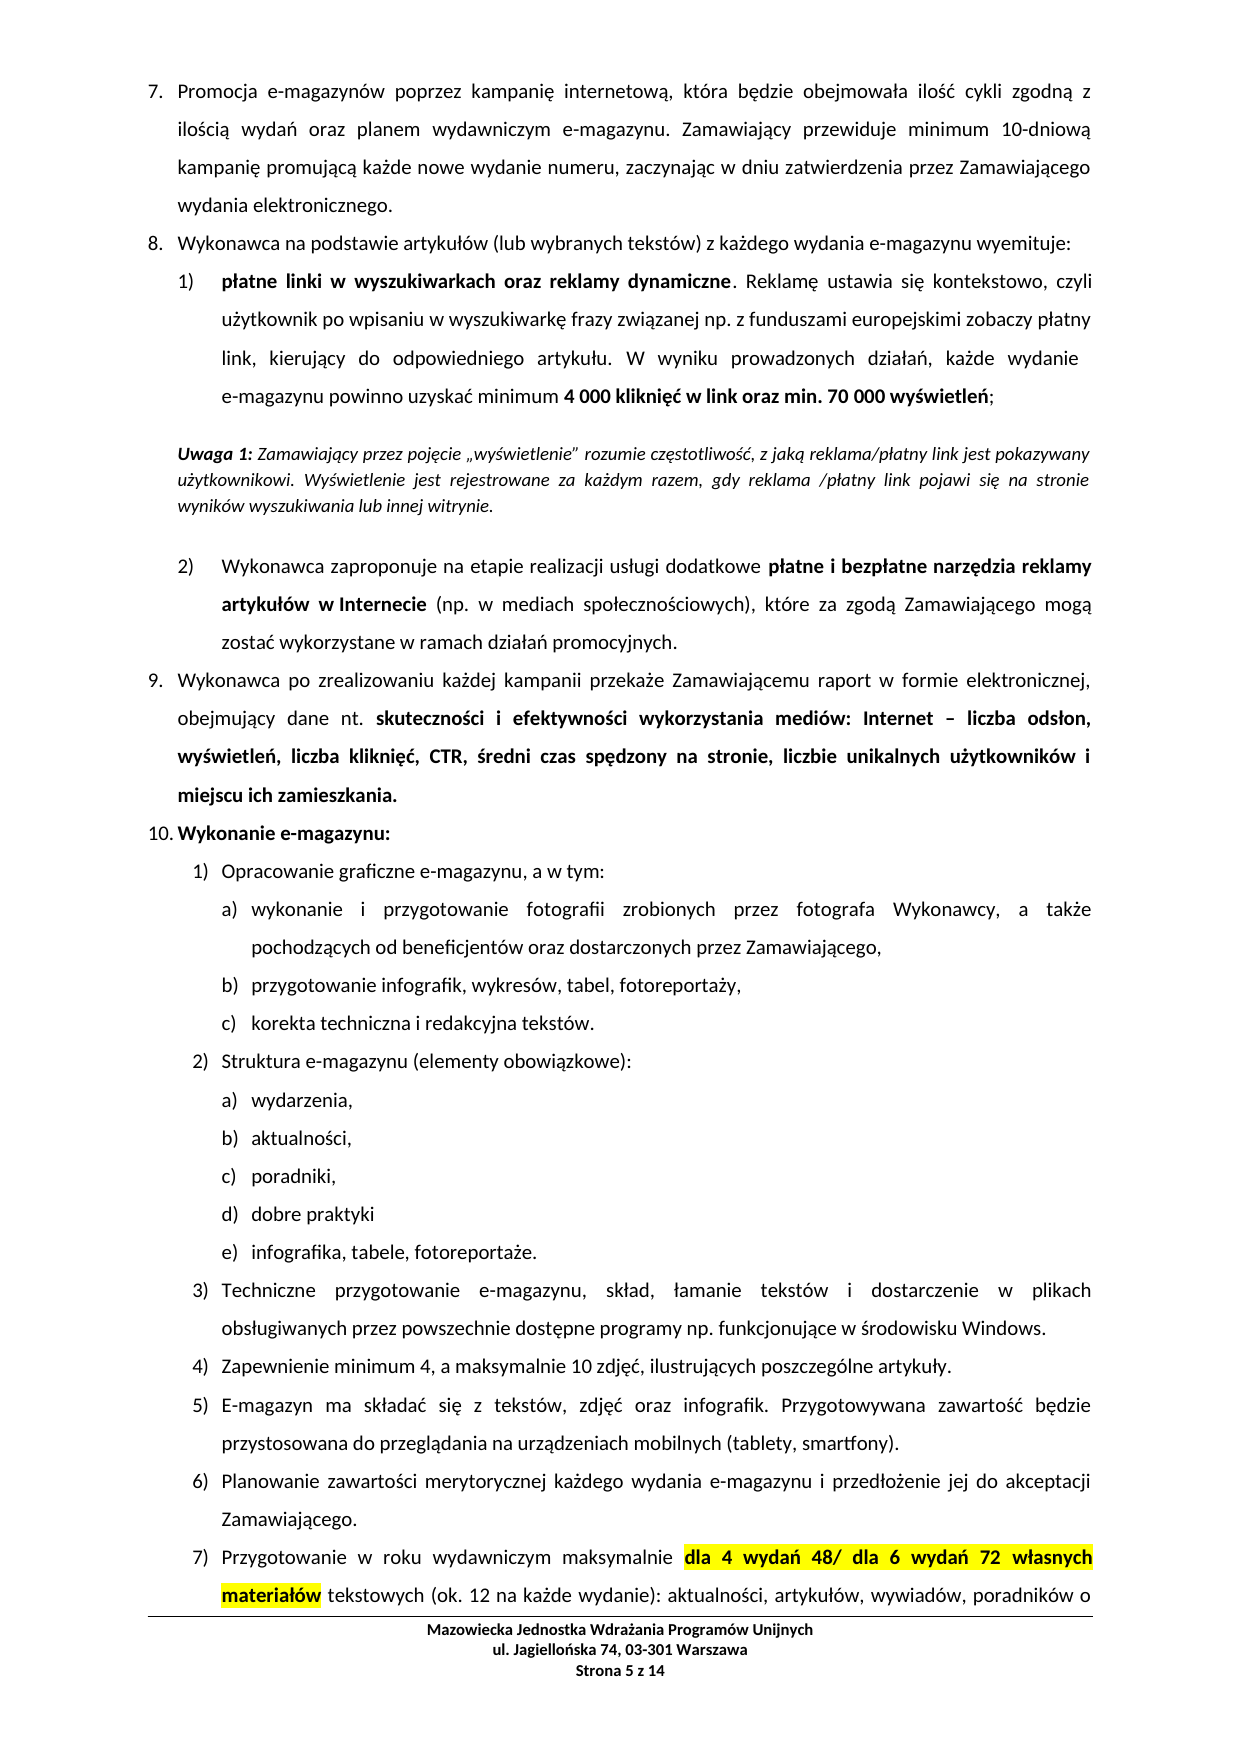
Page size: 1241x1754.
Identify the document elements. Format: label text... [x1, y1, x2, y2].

list infografika, tabele, fotoreportaże. [221, 1239, 1093, 1265]
list aktualności, [221, 1125, 1093, 1150]
list Promocja e-magazynów poprzez kampanię internetową, która będzie obejmowała ilość cykli zgodną z ilością wydań oraz planem wydawniczym e-magazynu. Zamawiający przewiduje minimum 10-dniową kampanię promującą każde nowe wydanie numeru, zaczynając w dniu zatwierdzenia przez Zamawiającego wydania elektronicznego. [148, 78, 1093, 218]
list Techniczne przygotowanie e-magazynu, skład, łamanie tekstów i dostarczenie w plikach obsługiwanych przez powszechnie dostępne programy np. funkcjonujące w środowisku Windows. [192, 1277, 1093, 1341]
list korekta techniczna i redakcyjna tekstów. [221, 1011, 1093, 1036]
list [192, 1544, 1093, 1608]
list dobre praktyki [221, 1201, 1093, 1227]
list Zapewnienie minimum 4, a maksymalnie 10 zdjęć, ilustrujących poszczególne artykuły. [192, 1354, 1093, 1379]
text Uwaga 1: Zamawiający przez pojęcie „wyświetlenie” rozumie częstotliwość, z jaką reklama/płatny link jest pokazywany użytkownikowi. Wyświetlenie jest rejestrowane za każdym razem, gdy reklama /płatny link pojawi się na stronie wyników wyszukiwania lub innej witrynie. [177, 442, 1093, 517]
list Wykonawca po zrealizowaniu każdej kampanii przekaże Zamawiającemu raport w formie elektronicznej, obejmujący dane nt. skuteczności i efektywności wykorzystania mediów: Internet – liczba odsłon, wyświetleń, liczba kliknięć, CTR, średni czas spędzony na stronie, liczbie unikalnych użytkowników i miejscu ich zamieszkania. [148, 667, 1093, 807]
list poradniki, [221, 1163, 1093, 1188]
list Wykonawca zaproponuje na etapie realizacji usługi dodatkowe płatne i bezpłatne narzędzia reklamy artykułów w Internecie (np. w mediach społecznościowych), które za zgodą Zamawiającego mogą zostać wykorzystane w ramach działań promocyjnych. [177, 553, 1093, 655]
list wykonanie i przygotowanie fotografii zrobionych przez fotografa Wykonawcy, a także pochodzących od beneficjentów oraz dostarczonych przez Zamawiającego, [221, 896, 1093, 960]
list Struktura e-magazynu (elementy obowiązkowe): [192, 1049, 1093, 1074]
list Wykonanie e-magazynu: [148, 820, 1093, 845]
list płatne linki w wyszukiwarkach oraz reklamy dynamiczne. Reklamę ustawia się kontekstowo, czyli użytkownik po wpisaniu w wyszukiwarkę frazy związanej np. z funduszami europejskimi zobaczy płatny link, kierujący do odpowiedniego artykułu. W wyniku prowadzonych działań, każde wydanie e-magazynu powinno uzyskać minimum 4 000 kliknięć w link oraz min. 70 000 wyświetleń; [177, 268, 1093, 408]
list Wykonawca na podstawie artykułów (lub wybranych tekstów) z każdego wydania e-magazynu wyemituje: [148, 230, 1093, 256]
list przygotowanie infografik, wykresów, tabel, fotoreportaży, [221, 972, 1093, 998]
list Opracowanie graficzne e-magazynu, a w tym: [192, 858, 1093, 883]
list E-magazyn ma składać się z tekstów, zdjęć oraz infografik. Przygotowywana zawartość będzie przystosowana do przeglądania na urządzeniach mobilnych (tablety, smartfony). [192, 1392, 1093, 1455]
list Planowanie zawartości merytorycznej każdego wydania e-magazynu i przedłożenie jej do akceptacji Zamawiającego. [192, 1468, 1093, 1532]
list wydarzenia, [221, 1087, 1093, 1112]
